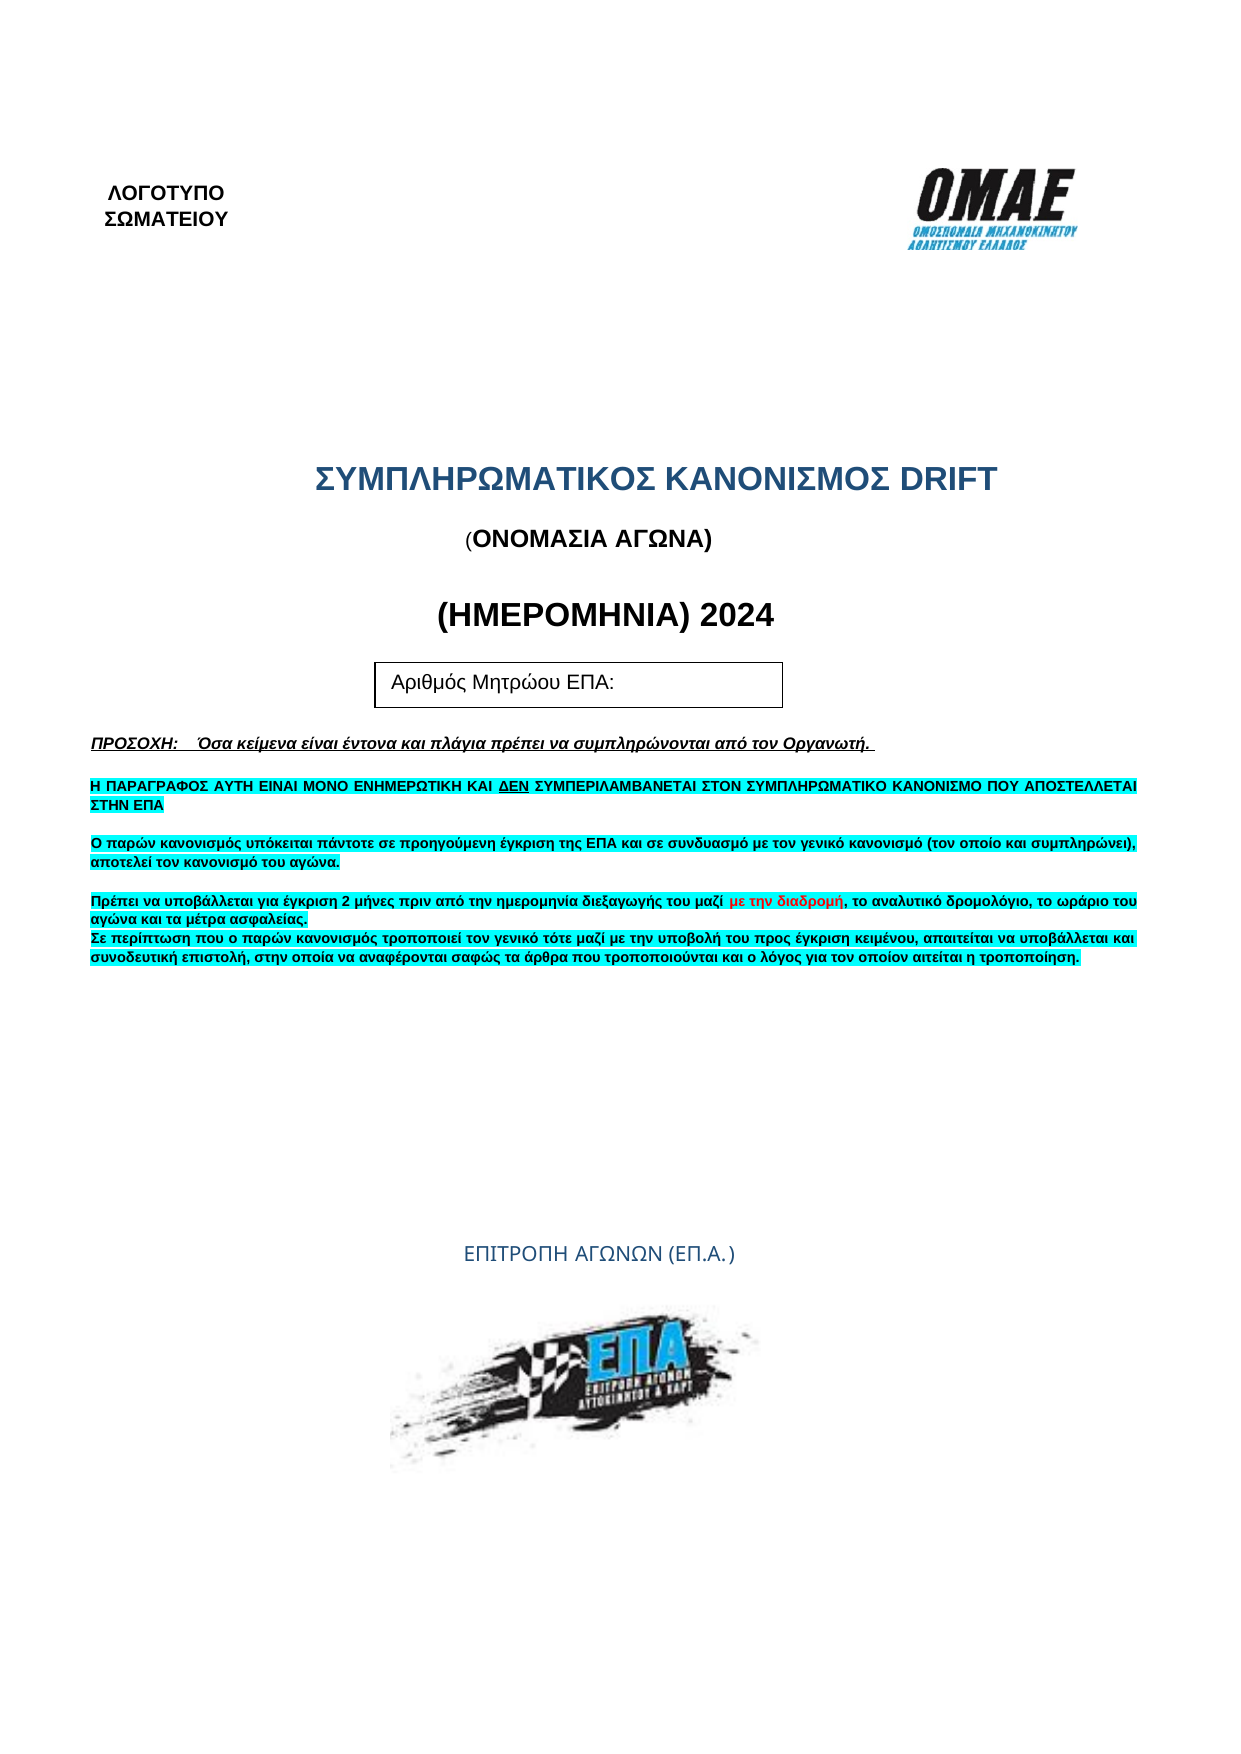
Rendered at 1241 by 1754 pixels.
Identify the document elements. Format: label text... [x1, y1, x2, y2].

subtitle ΣΥΜΠΛΗΡΩΜΑΤΙΚΟΣ KANONIΣMOΣ DRIFT [210, 459, 1138, 497]
text Πρέπει να υποβάλλεται για έγκριση 2 μήνες πριν από την ημερομηνία διεξαγωγής του μαζί με την διαδρομή, το αναλυτικό δρομολόγιο, το ωράριο του αγώνα και τα μέτρα ασφαλείας. [90, 892, 1137, 928]
text (ΟΝΟΜΑΣΙΑ ΑΓΩΝΑ) [91, 524, 1138, 553]
text O παρών κανονισμός υπόκειται πάντοτε σε προηγούμενη έγκριση της ΕΠΑ και σε συνδυασμό με τον γενικό κανονισμό (τον οποίο και συμπληρώνει), αποτελεί τον κανονισμό του αγώνα. [90, 835, 1137, 870]
text ΠΡΟΣΟΧΗ: Όσα κείμενα είναι έντονα και πλάγια πρέπει να συμπληρώνονται από τον Οργανωτή. [91, 734, 1137, 753]
text Σε περίπτωση που ο παρών κανονισμός τροποποιεί τον γενικό τότε μαζί με την υποβολή του προς έγκριση κειμένου, απαιτείται να υποβάλλεται και συνοδευτική επιστολή, στην οποία να αναφέρονται σαφώς τα άρθρα που τροποποιούνται και ο λόγος για τον οποίον αιτείται η τροποποίηση. [90, 930, 1137, 966]
picture [907, 168, 1078, 250]
text Η ΠΑΡΑΓΡΑΦΟΣ ΑΥΤΗ ΕΙΝΑΙ ΜΟΝΟ ΕΝΗΜΕΡΩΤΙΚΗ ΚΑΙ ΔΕΝ ΣΥΜΠΕΡΙΛΑΜΒΑΝΕΤΑΙ ΣΤΟΝ ΣΥΜΠΛΗΡΩΜΑΤΙΚΟ ΚΑΝΟΝΙΣΜΟ ΠΟΥ ΑΠΟΣΤΕΛΛΕΤΑΙ ΣΤΗΝ ΕΠΑ [90, 794, 1137, 813]
picture [390, 1289, 761, 1484]
text (ΗΜΕΡΟΜΗΝΙΑ) 2024 [91, 584, 1120, 637]
subtitle ΕΠΙΤΡΟΠΗ ΑΓΩΝΩΝ (ΕΠ.Α.) [60, 1239, 1138, 1268]
